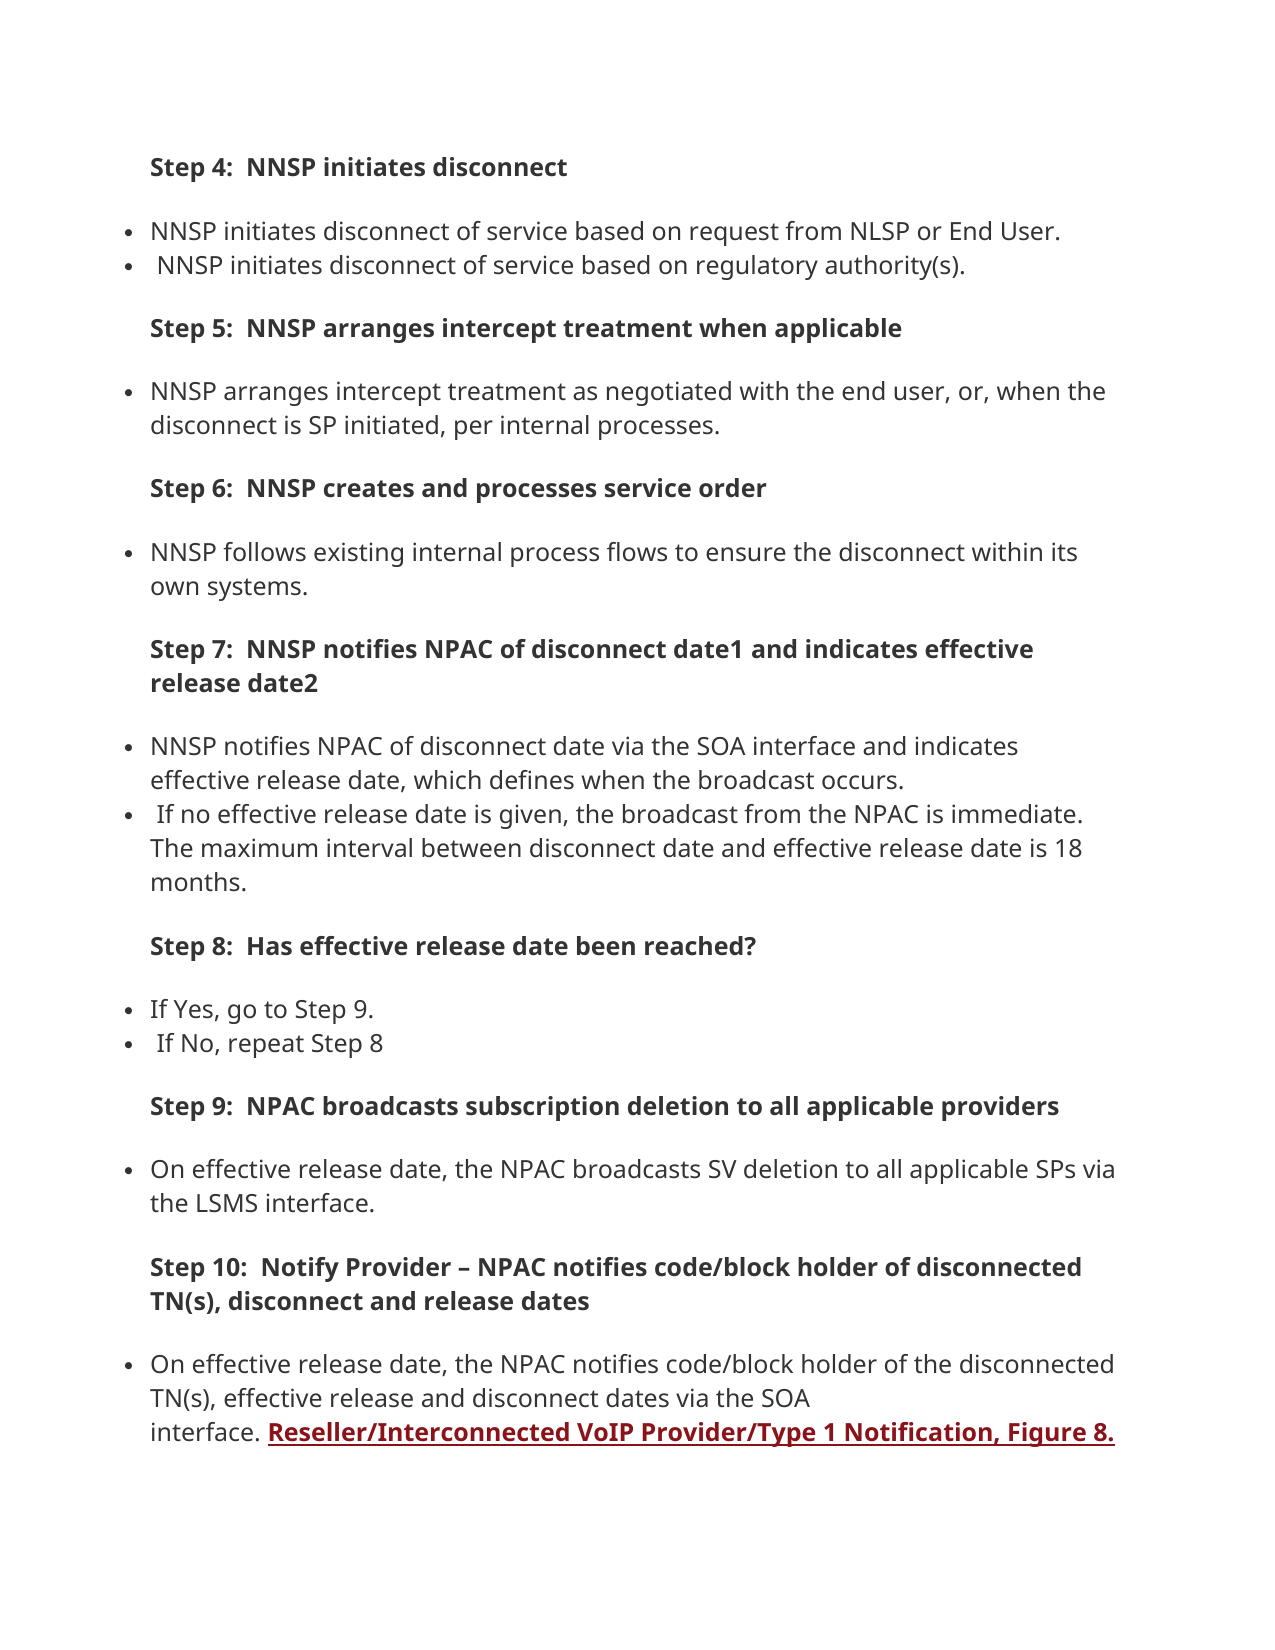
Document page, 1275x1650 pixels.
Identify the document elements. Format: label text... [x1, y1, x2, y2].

list NNSP initiates disconnect of service based on request from NLSP or End User. [125, 213, 1125, 247]
list NNSP notifies NPAC of disconnect date via the SOA interface and indicates effective release date, which defines when the broadcast occurs. [125, 729, 1125, 797]
list If no effective release date is given, the broadcast from the NPAC is immediate. The maximum interval between disconnect date and effective release date is 18 months. [125, 797, 1125, 899]
text Step 10: Notify Provider – NPAC notifies code/block holder of disconnected TN(s), disconnect and release dates [150, 1249, 1125, 1317]
list On effective release date, the NPAC broadcasts SV deletion to all applicable SPs via the LSMS interface. [125, 1152, 1125, 1220]
text Step 9: NPAC broadcasts subscription deletion to all applicable providers [150, 1089, 1125, 1123]
list NNSP arranges intercept treatment as negotiated with the end user, or, when the disconnect is SP initiated, per internal processes. [125, 374, 1125, 442]
text Step 7: NNSP notifies NPAC of disconnect date1 and indicates effective release date2 [150, 632, 1125, 700]
list NNSP follows existing internal process flows to ensure the disconnect within its own systems. [125, 534, 1125, 602]
text Step 6: NNSP creates and processes service order [150, 471, 1125, 505]
text Step 8: Has effective release date been reached? [150, 928, 1125, 962]
list If Yes, go to Step 9. [125, 992, 1125, 1026]
text Step 4: NNSP initiates disconnect [150, 150, 1125, 184]
list If No, repeat Step 8 [125, 1026, 1125, 1060]
list NNSP initiates disconnect of service based on regulatory authority(s). [125, 247, 1125, 281]
list On effective release date, the NPAC notifies code/block holder of the disconnected TN(s), effective release and disconnect dates via the SOA interface. Reseller/Interconnected VoIP Provider/Type 1 Notification, Figure 8. [125, 1347, 1125, 1449]
text Step 5: NNSP arranges intercept treatment when applicable [150, 311, 1125, 344]
